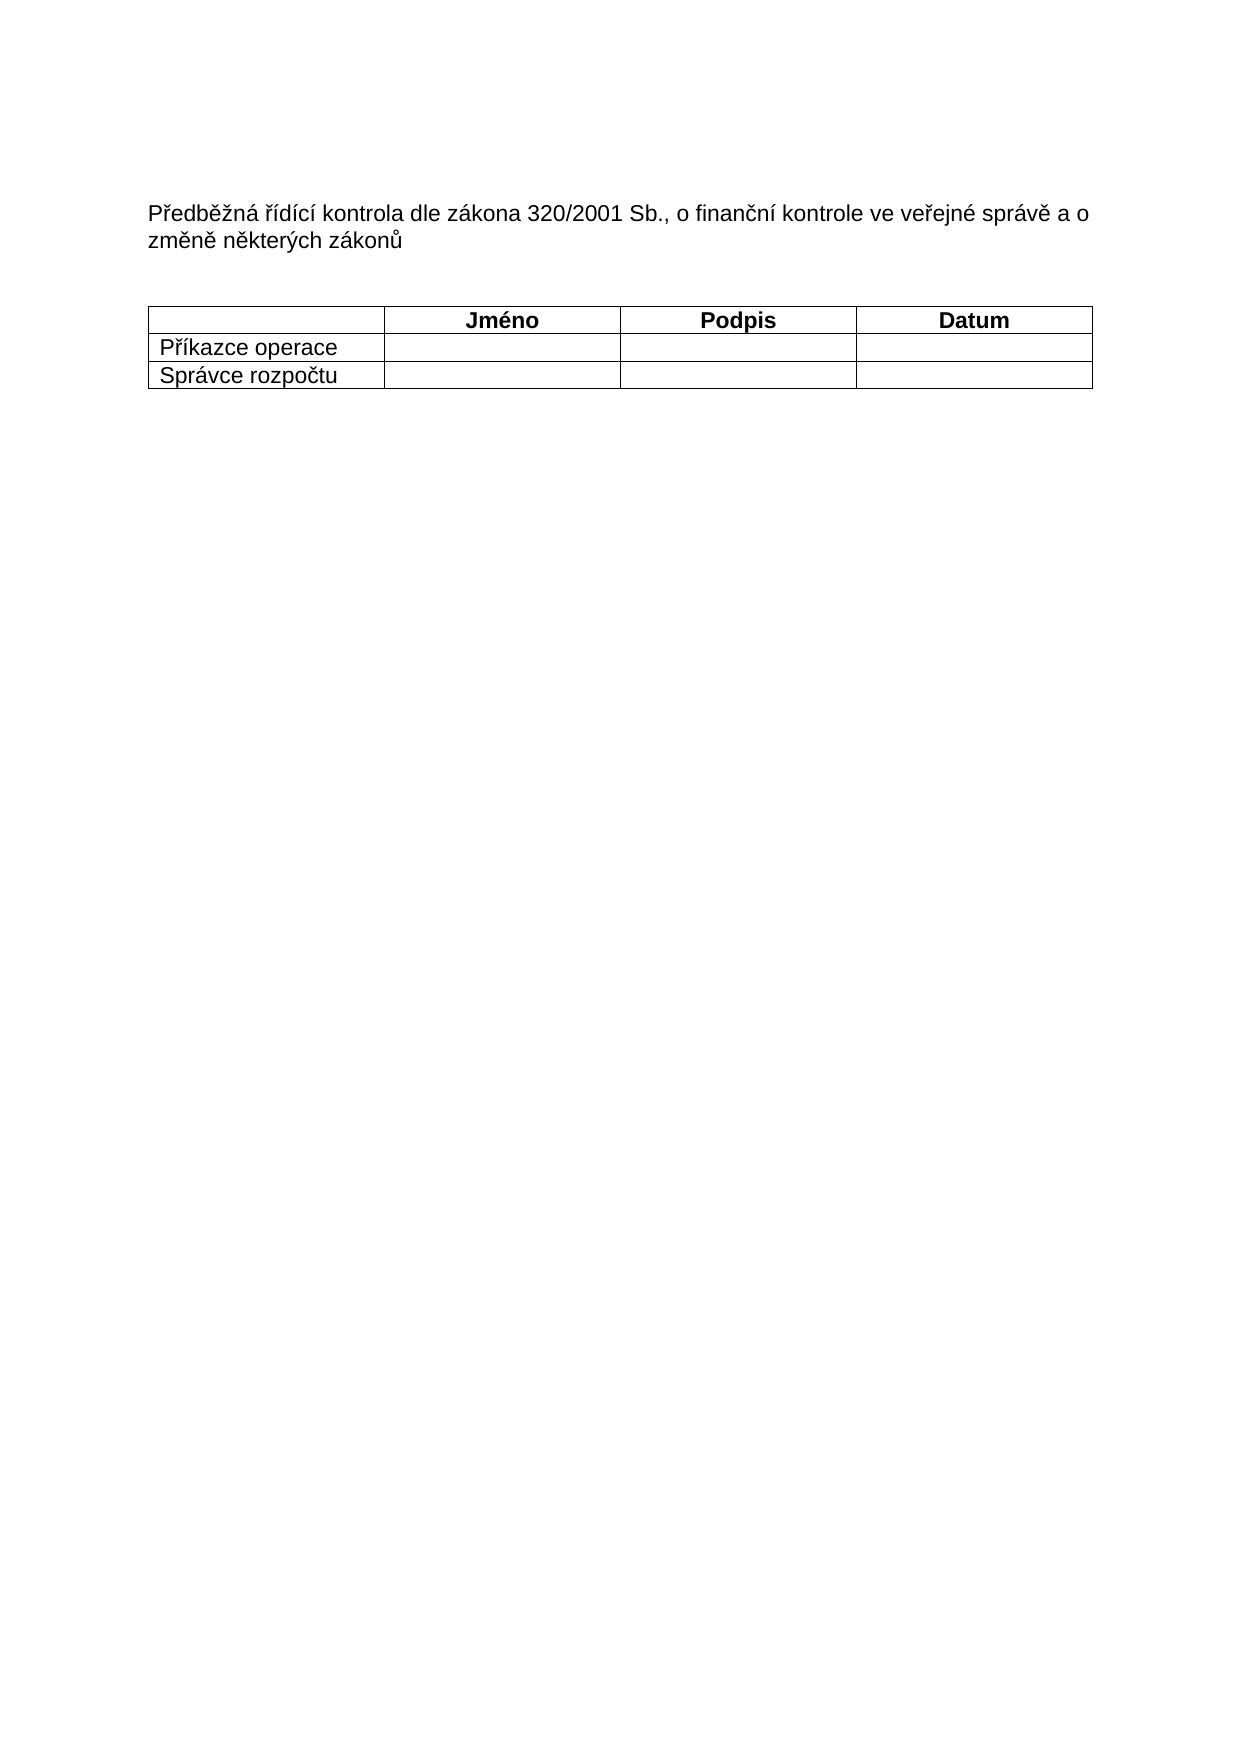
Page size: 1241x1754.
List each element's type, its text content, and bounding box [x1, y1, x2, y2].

table_cell [385, 362, 620, 388]
table_cell [621, 334, 856, 361]
table_cell [857, 362, 1092, 388]
table_cell [857, 334, 1092, 361]
table_cell [385, 334, 620, 361]
table_header [149, 307, 384, 333]
table_header Datum [857, 307, 1092, 333]
table_header Podpis [621, 307, 856, 333]
table_cell [621, 362, 856, 388]
table_header Jméno [385, 307, 620, 333]
table_cell Správce rozpočtu [149, 362, 384, 388]
table_cell Příkazce operace [149, 334, 384, 361]
text Předběžná řídící kontrola dle zákona 320/2001 Sb., o finanční kontrole ve veřejné správě a o změně některých zákonů [148, 200, 1093, 253]
